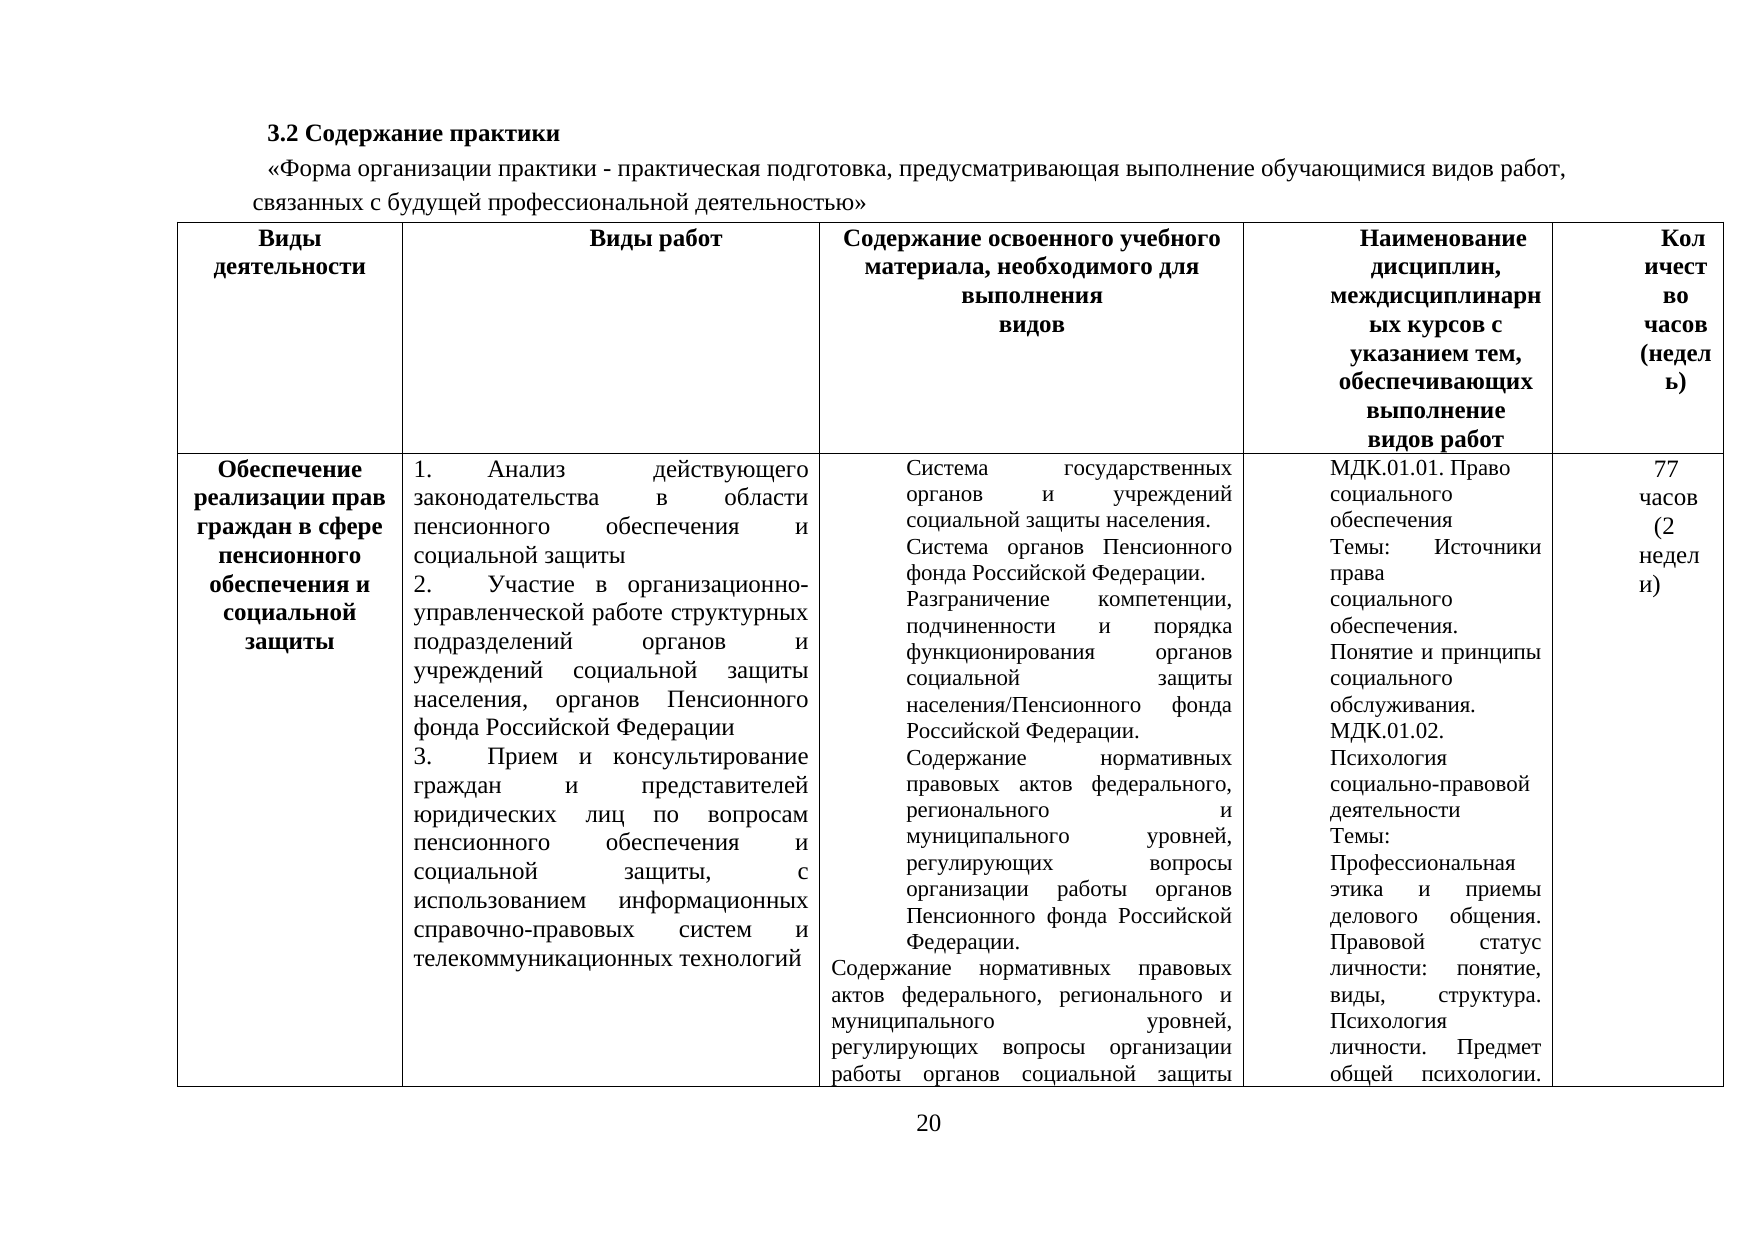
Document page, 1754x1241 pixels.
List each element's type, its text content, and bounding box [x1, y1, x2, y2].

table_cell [178, 454, 402, 1086]
table_header Количество часов (недель) [1553, 223, 1723, 453]
table_header Виды деятельности [178, 223, 402, 453]
list 3.2 Содержание практики [252, 118, 1665, 147]
table_header Содержание освоенного учебного материала, необходимого для выполнения видов [820, 223, 1243, 453]
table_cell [403, 454, 819, 1086]
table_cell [820, 454, 1243, 1086]
list «Форма организации практики - практическая подготовка, предусматривающая выполнение обучающимися видов работ, связанных с будущей профессиональной деятельностью» [252, 153, 1665, 216]
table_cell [1244, 454, 1552, 1086]
table_header Наименование дисциплин, междисциплинарных курсов с указанием тем, обеспечивающих выполнение видов работ [1244, 223, 1552, 453]
table_header Виды работ [403, 223, 819, 453]
table_cell 77 часов (2 недели) [1553, 454, 1723, 1086]
